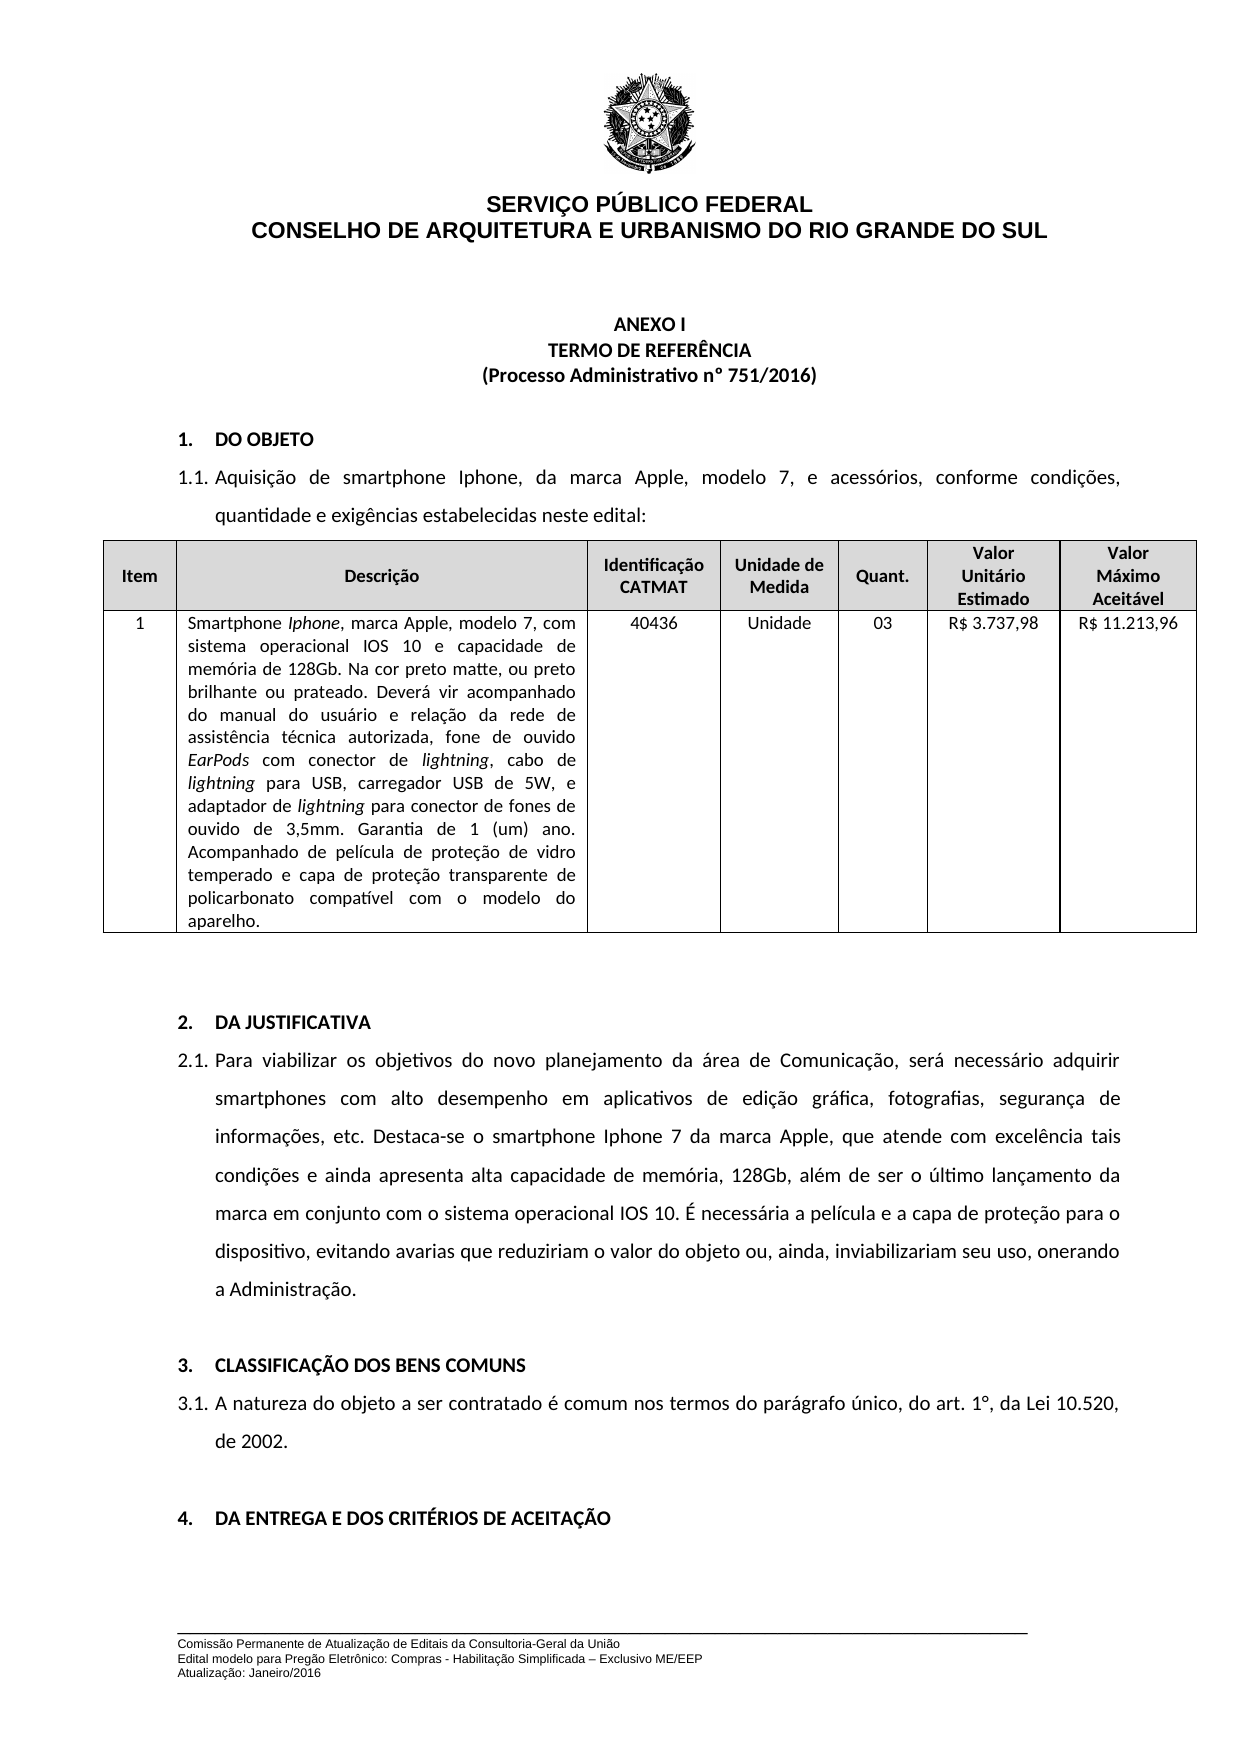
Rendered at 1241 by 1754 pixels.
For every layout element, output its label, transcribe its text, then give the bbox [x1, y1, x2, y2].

text ANEXO I [177, 312, 1122, 337]
list Para viabilizar os objetivos do novo planejamento da área de Comunicação, será necessário adquirir smartphones com alto desempenho em aplicativos de edição gráfica, fotografias, segurança de informações, etc. Destaca-se o smartphone Iphone 7 da marca Apple, que atende com excelência tais condições e ainda apresenta alta capacidade de memória, 128Gb, além de ser o último lançamento da marca em conjunto com o sistema operacional IOS 10. É necessária a película e a capa de proteção para o dispositivo, evitando avarias que reduziriam o valor do objeto ou, ainda, inviabilizariam seu uso, onerando a Administração. [177, 1047, 1122, 1302]
text (Processo Administrativo nº 751/2016) [177, 362, 1122, 388]
list DA JUSTIFICATIVA [177, 1009, 1122, 1035]
picture [603, 73, 696, 174]
table_header Valor Unitário Estimado [928, 541, 1059, 610]
list Aquisição de smartphone Iphone, da marca Apple, modelo 7, e acessórios, conforme condições, quantidade e exigências estabelecidas neste edital: [177, 464, 1122, 528]
table_header Valor Máximo Aceitável [1061, 541, 1196, 610]
table_header Item [104, 541, 176, 610]
list DA ENTREGA E DOS CRITÉRIOS DE ACEITAÇÃO [177, 1505, 1122, 1530]
table_cell 40436 [588, 611, 720, 932]
table_cell R$ 3.737,98 [928, 611, 1059, 932]
list DO OBJETO [177, 426, 1122, 451]
list CLASSIFICAÇÃO DOS BENS COMUNS [177, 1352, 1122, 1378]
table_header Quant. [839, 541, 927, 610]
list A natureza do objeto a ser contratado é comum nos termos do parágrafo único, do art. 1°, da Lei 10.520, de 2002. [177, 1391, 1122, 1454]
table_header Identificação CATMAT [588, 541, 720, 610]
table_cell 1 [104, 611, 176, 932]
text TERMO DE REFERÊNCIA [177, 337, 1122, 362]
table_header Descrição [177, 541, 587, 610]
table_cell Smartphone Iphone, marca Apple, modelo 7, com sistema operacional IOS 10 e capacidade de memória de 128Gb. Na cor preto matte, ou preto brilhante ou prateado. Deverá vir acompanhado do manual do usuário e relação da rede de assistência técnica autorizada, fone de ouvido EarPods com conector de lightning, cabo de lightning para USB, carregador USB de 5W, e adaptador de lightning para conector de fones de ouvido de 3,5mm. Garantia de 1 (um) ano. Acompanhado de película de proteção de vidro temperado e capa de proteção transparente de policarbonato compatível com o modelo do aparelho. [177, 611, 587, 932]
table_cell 03 [839, 611, 927, 932]
table_cell R$ 11.213,96 [1061, 611, 1196, 932]
table_header Unidade de Medida [721, 541, 838, 610]
table_cell Unidade [721, 611, 838, 932]
